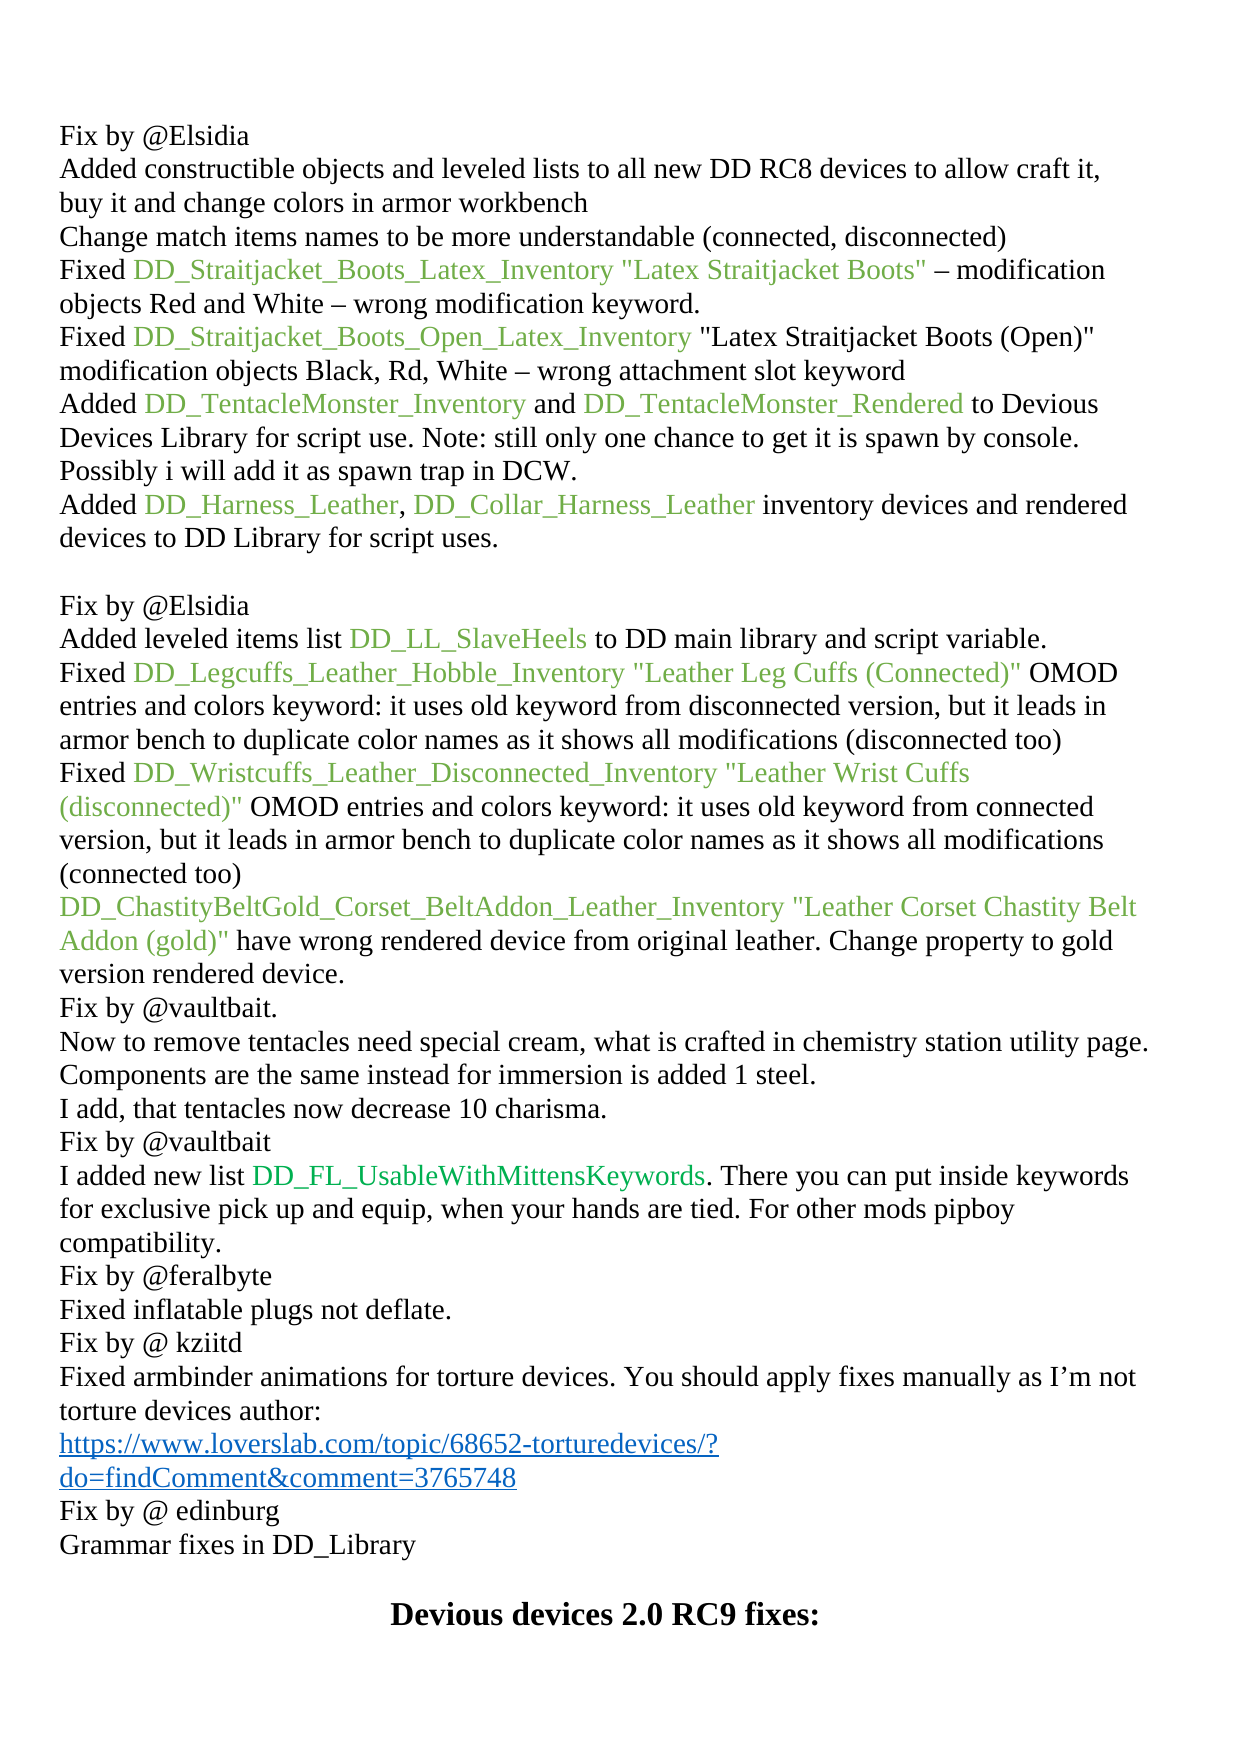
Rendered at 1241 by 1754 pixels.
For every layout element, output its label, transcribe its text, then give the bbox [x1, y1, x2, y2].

text Fixed DD_Straitjacket_Boots_Open_Latex_Inventory "Latex Straitjacket Boots (Open)" modification objects Black, Rd, White – wrong attachment slot keyword [59, 319, 1152, 386]
text Added DD_Harness_Leather, DD_Collar_Harness_Leather inventory devices and rendered devices to DD Library for script uses. [59, 487, 1152, 554]
text Added DD_TentacleMonster_Inventory and DD_TentacleMonster_Rendered to Devious Devices Library for script use. Note: still only one chance to get it is spawn by console. Possibly i will add it as spawn trap in DCW. [59, 386, 1152, 487]
text Fix by @ edinburg [59, 1493, 1152, 1527]
text Fixed armbinder animations for torture devices. You should apply fixes manually as I’m not torture devices author: [59, 1359, 1152, 1426]
text Fix by @Elsidia [59, 588, 1152, 621]
text https://www.loverslab.com/topic/68652-torturedevices/?do=findComment&comment=3765748 [59, 1426, 1152, 1493]
text Fixed inflatable plugs not deflate. [59, 1292, 1152, 1326]
text Now to remove tentacles need special cream, what is crafted in chemistry station utility page. Components are the same instead for immersion is added 1 steel. [59, 1024, 1152, 1091]
text I added new list DD_FL_UsableWithMittensKeywords. There you can put inside keywords for exclusive pick up and equip, when your hands are tied. For other mods pipboy compatibility. [59, 1158, 1152, 1258]
text Fix by @vaultbait [59, 1124, 1152, 1158]
text Devious devices 2.0 RC9 fixes: [59, 1594, 1152, 1632]
text Fix by @Elsidia [59, 118, 1152, 152]
text Added leveled items list DD_LL_SlaveHeels to DD main library and script variable. [59, 621, 1152, 655]
text I add, that tentacles now decrease 10 charisma. [59, 1091, 1152, 1124]
text Fixed DD_Legcuffs_Leather_Hobble_Inventory "Leather Leg Cuffs (Connected)" OMOD entries and colors keyword: it uses old keyword from disconnected version, but it leads in armor bench to duplicate color names as it shows all modifications (disconnected too) [59, 655, 1152, 755]
text Fix by @ kziitd [59, 1326, 1152, 1359]
text Grammar fixes in DD_Library [59, 1527, 1152, 1560]
text Fix by @vaultbait. [59, 990, 1152, 1024]
text Added constructible objects and leveled lists to all new DD RC8 devices to allow craft it, buy it and change colors in armor workbench [59, 152, 1152, 219]
text DD_ChastityBeltGold_Corset_BeltAddon_Leather_Inventory "Leather Corset Chastity Belt Addon (gold)" have wrong rendered device from original leather. Change property to gold version rendered device. [59, 889, 1152, 990]
text Fix by @feralbyte [59, 1258, 1152, 1292]
text Change match items names to be more understandable (connected, disconnected) [59, 219, 1152, 252]
text Fixed DD_Wristcuffs_Leather_Disconnected_Inventory "Leather Wrist Cuffs (disconnected)" OMOD entries and colors keyword: it uses old keyword from connected version, but it leads in armor bench to duplicate color names as it shows all modifications (connected too) [59, 755, 1152, 889]
text Fixed DD_Straitjacket_Boots_Latex_Inventory "Latex Straitjacket Boots" – modification objects Red and White – wrong modification keyword. [59, 252, 1152, 319]
